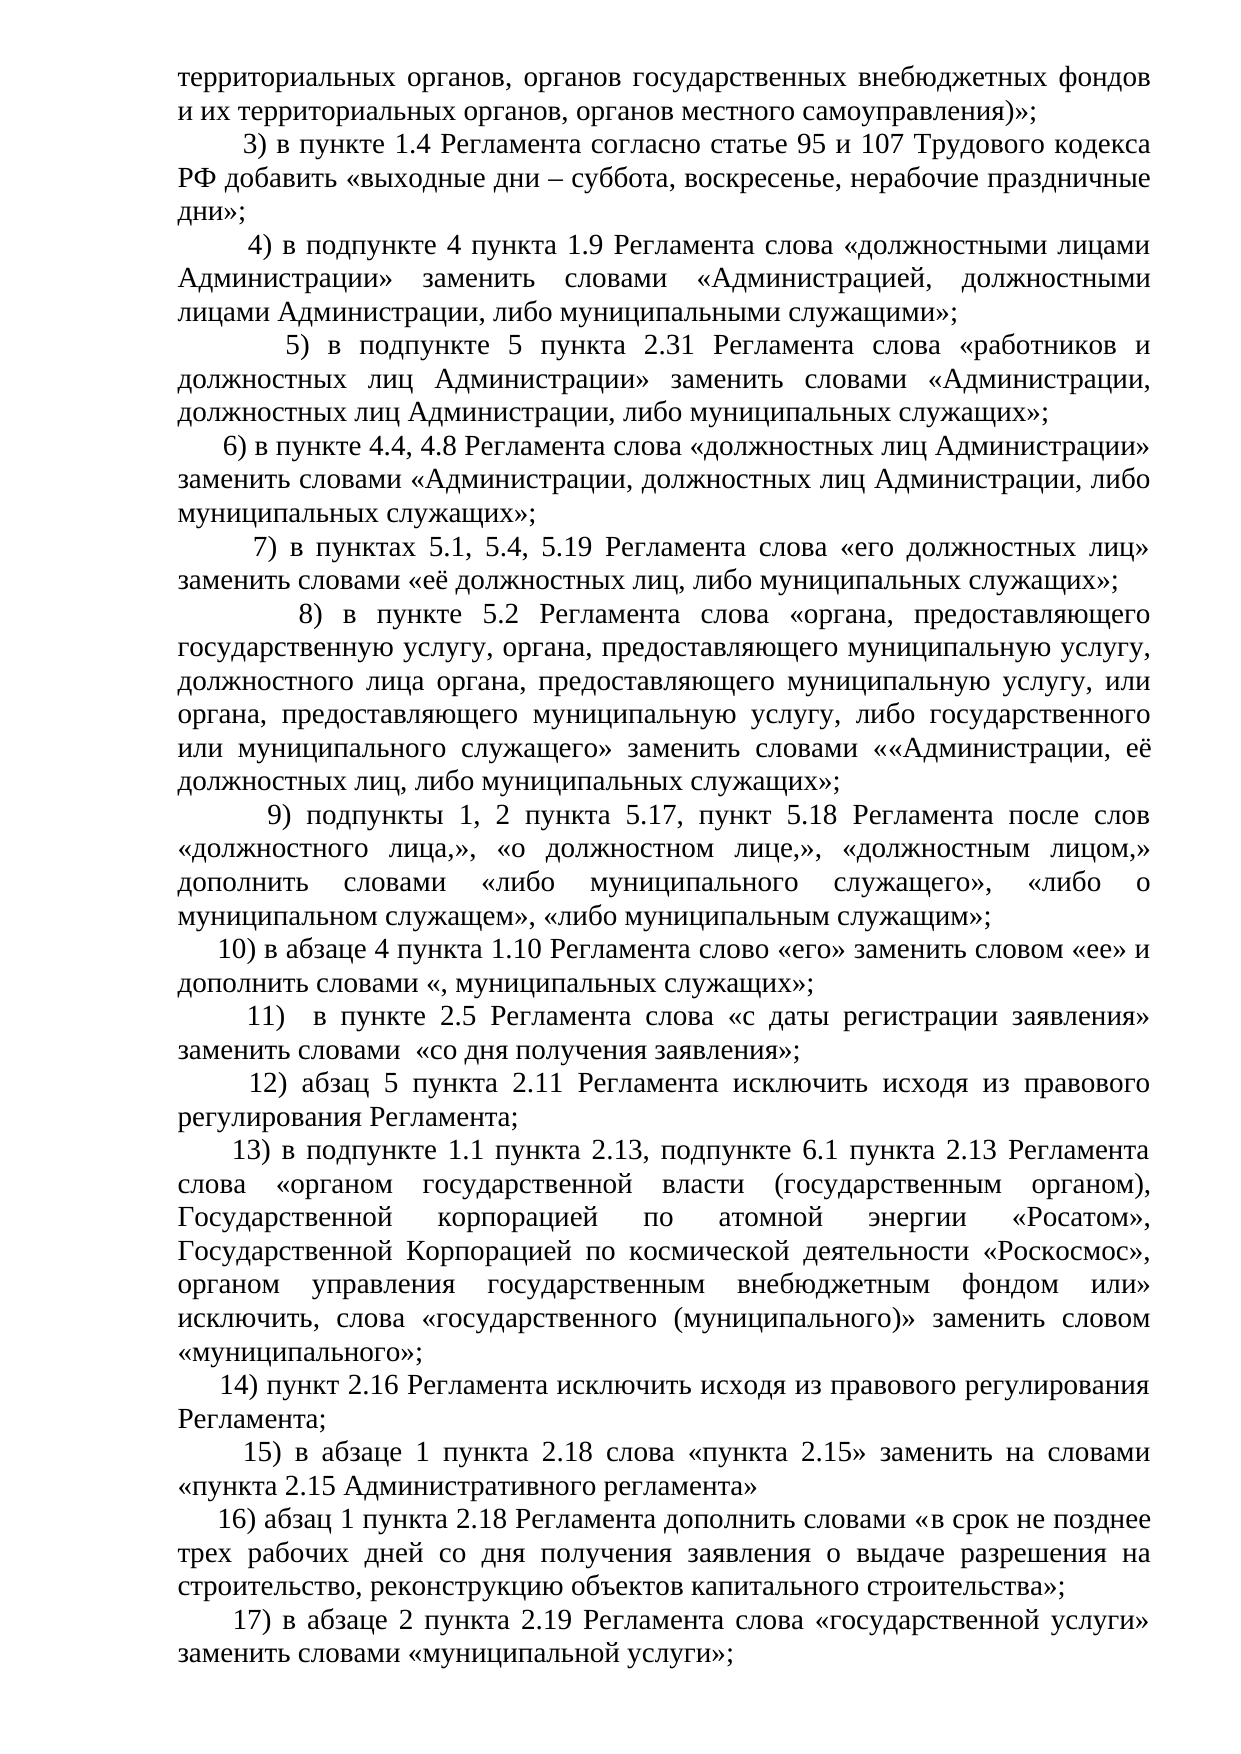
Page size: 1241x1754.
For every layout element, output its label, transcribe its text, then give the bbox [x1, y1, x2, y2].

text 6) в пункте 4.4, 4.8 Регламента слова «должностных лиц Администрации» заменить словами «Администрации, должностных лиц Администрации, либо муниципальных служащих»; [177, 428, 1152, 529]
text 5) в подпункте 5 пункта 2.31 Регламента слова «работников и должностных лиц Администрации» заменить словами «Администрации, должностных лиц Администрации, либо муниципальных служащих»; [177, 327, 1152, 428]
text 13) в подпункте 1.1 пункта 2.13, подпункте 6.1 пункта 2.13 Регламента слова «органом государственной власти (государственным органом), Государственной корпорацией по атомной энергии «Росатом», Государственной Корпорацией по космической деятельности «Роскосмос», органом управления государственным внебюджетным фондом или» исключить, слова «государственного (муниципального)» заменить словом «муниципального»; [177, 1132, 1152, 1367]
text 15) в абзаце 1 пункта 2.18 слова «пункта 2.15» заменить на словами «пункта 2.15 Административного регламента» [177, 1434, 1152, 1501]
text 17) в абзаце 2 пункта 2.19 Регламента слова «государственной услуги» заменить словами «муниципальной услуги»; [177, 1602, 1152, 1669]
text 14) пункт 2.16 Регламента исключить исходя из правового регулирования Регламента; [177, 1367, 1152, 1434]
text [177, 59, 1152, 126]
text 4) в подпункте 4 пункта 1.9 Регламента слова «должностными лицами Администрации» заменить словами «Администрацией, должностными лицами Администрации, либо муниципальными служащими»; [177, 227, 1152, 327]
text 16) абзац 1 пункта 2.18 Регламента дополнить словами «в срок не позднее трех рабочих дней со дня получения заявления о выдаче разрешения на строительство, реконструкцию объектов капитального строительства»; [177, 1501, 1152, 1602]
text 8) в пункте 5.2 Регламента слова «органа, предоставляющего государственную услугу, органа, предоставляющего муниципальную услугу, должностного лица органа, предоставляющего муниципальную услугу, или органа, предоставляющего муниципальную услугу, либо государственного или муниципального служащего» заменить словами ««Администрации, её должностных лиц, либо муниципальных служащих»; [177, 596, 1152, 797]
text 9) подпункты 1, 2 пункта 5.17, пункт 5.18 Регламента после слов «должностного лица,», «о должностном лице,», «должностным лицом,» дополнить словами «либо муниципального служащего», «либо о муниципальном служащем», «либо муниципальным служащим»; [177, 797, 1152, 931]
text 11) в пункте 2.5 Регламента слова «с даты регистрации заявления» заменить словами «со дня получения заявления»; [177, 998, 1152, 1065]
text 10) в абзаце 4 пункта 1.10 Регламента слово «его» заменить словом «ее» и дополнить словами «, муниципальных служащих»; [177, 931, 1152, 998]
text 7) в пунктах 5.1, 5.4, 5.19 Регламента слова «его должностных лиц» заменить словами «её должностных лиц, либо муниципальных служащих»; [177, 529, 1152, 596]
text 12) абзац 5 пункта 2.11 Регламента исключить исходя из правового регулирования Регламента; [177, 1065, 1152, 1132]
text 3) в пункте 1.4 Регламента согласно статье 95 и 107 Трудового кодекса РФ добавить «выходные дни – суббота, воскресенье, нерабочие праздничные дни»; [177, 126, 1152, 227]
